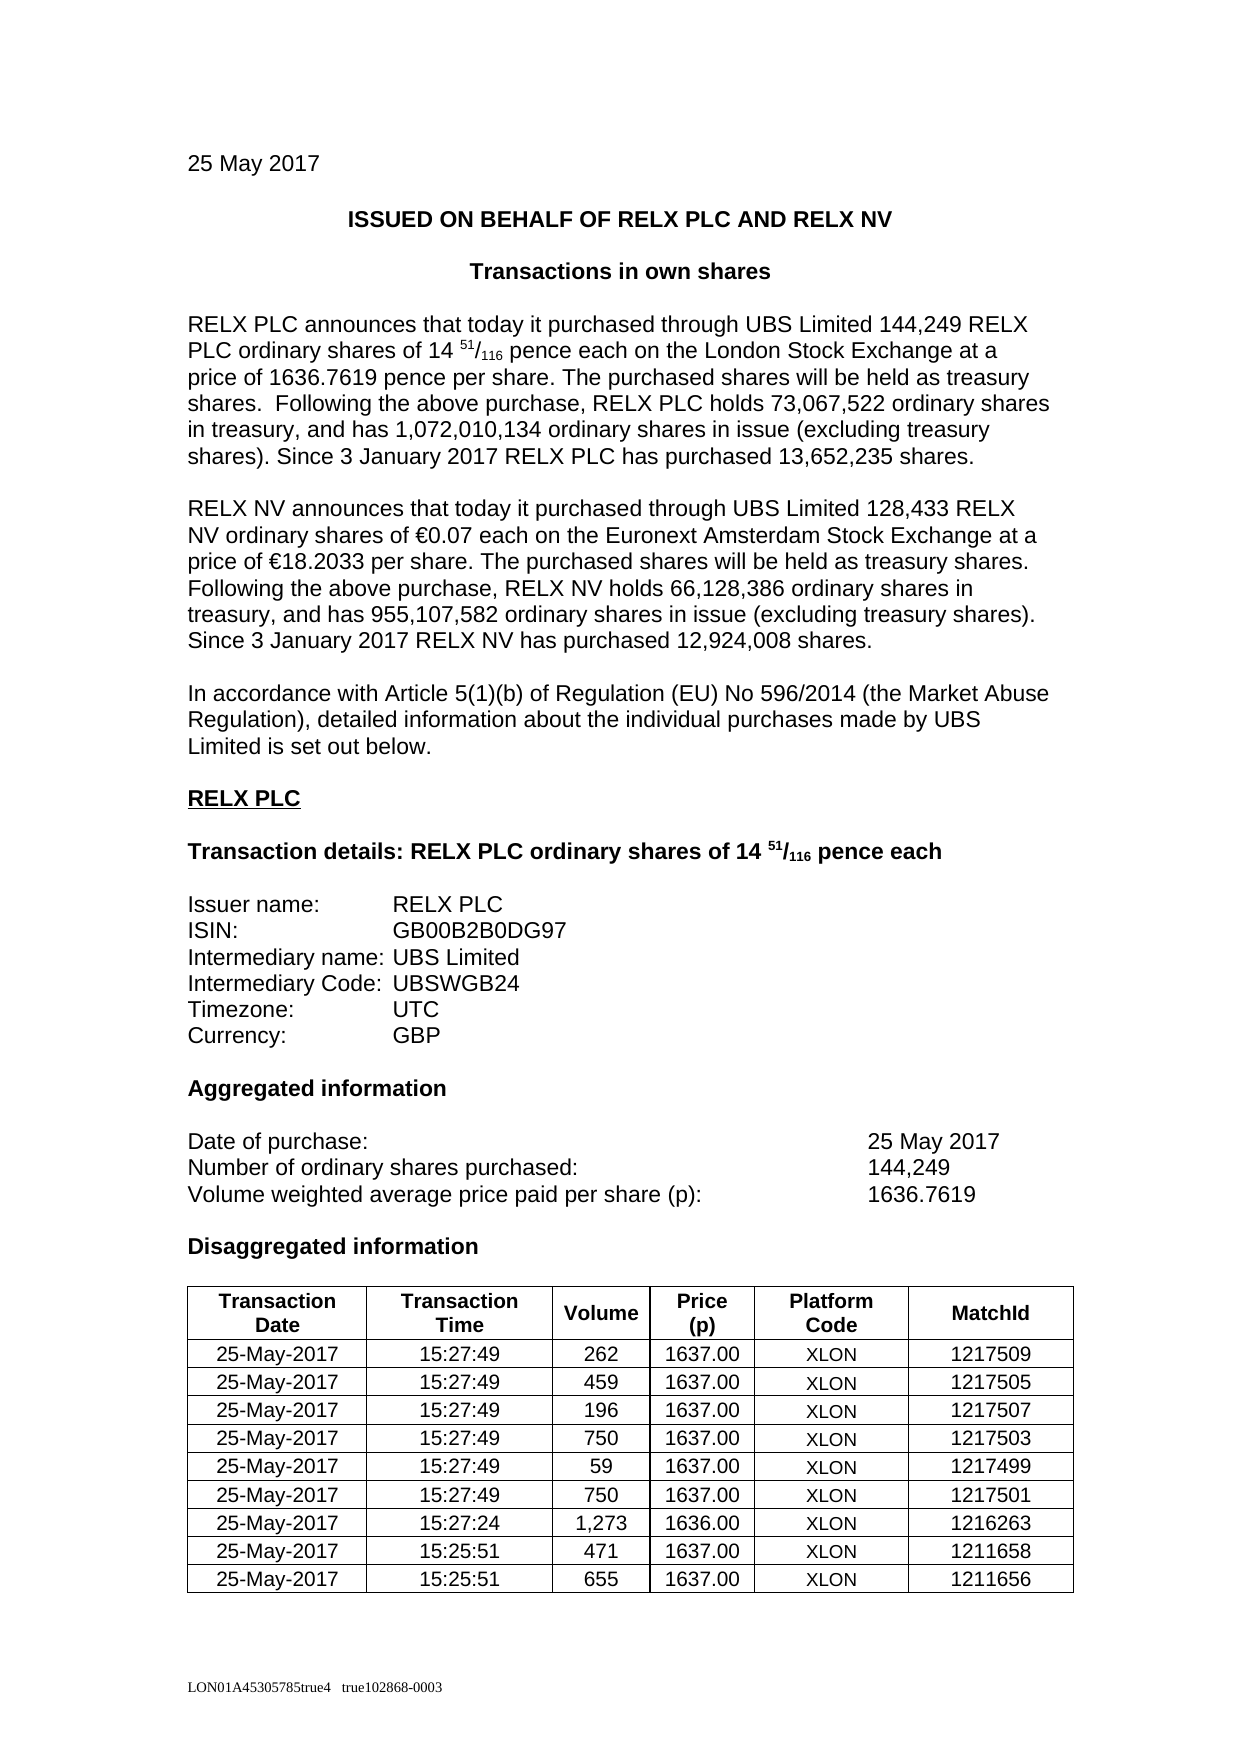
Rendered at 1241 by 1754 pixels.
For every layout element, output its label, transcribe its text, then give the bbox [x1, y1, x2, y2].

table_cell 1217503 [909, 1425, 1073, 1452]
table_cell 15:27:49 [367, 1425, 552, 1452]
table_cell 471 [553, 1537, 649, 1564]
text Disaggregated information [187, 1233, 1053, 1260]
table_cell 25-May-2017 [188, 1396, 366, 1423]
table_cell 1637.00 [651, 1565, 754, 1592]
table_cell 196 [553, 1396, 649, 1423]
table_cell 25-May-2017 [188, 1509, 366, 1536]
table_cell 25-May-2017 [188, 1565, 366, 1592]
table_cell 1637.00 [651, 1425, 754, 1452]
table_cell 15:25:51 [367, 1565, 552, 1592]
table_header 25 May 2017 [868, 1128, 1044, 1154]
table_header Platform Code [755, 1287, 908, 1339]
table_header MatchId [909, 1287, 1073, 1339]
table_cell XLON [755, 1509, 908, 1536]
table_cell 1211656 [909, 1565, 1073, 1592]
table_cell 1217499 [909, 1453, 1073, 1480]
table_cell XLON [755, 1340, 908, 1367]
text Aggregated information [187, 1075, 1053, 1102]
table_cell 15:27:49 [367, 1340, 552, 1367]
table_cell 750 [553, 1425, 649, 1452]
table_cell 1636.7619 [868, 1181, 1044, 1207]
table_header Price (p) [651, 1287, 754, 1339]
table_cell Timezone: [187, 996, 392, 1022]
table_cell UTC [392, 996, 802, 1022]
table_cell 25-May-2017 [188, 1425, 366, 1452]
table_cell 1637.00 [651, 1481, 754, 1508]
table_cell 1637.00 [651, 1340, 754, 1367]
table_cell 15:27:24 [367, 1509, 552, 1536]
table_cell 25-May-2017 [188, 1368, 366, 1395]
table_cell 15:27:49 [367, 1481, 552, 1508]
table_cell XLON [755, 1537, 908, 1564]
table_cell GBP [392, 1023, 802, 1049]
table_cell 1,273 [553, 1509, 649, 1536]
table_cell 1637.00 [651, 1368, 754, 1395]
table_cell 144,249 [868, 1154, 1044, 1181]
table_header Issuer name: [187, 891, 392, 917]
table_header RELX PLC [392, 891, 802, 917]
table_cell 1636.00 [651, 1509, 754, 1536]
table_header Transaction Date [188, 1287, 366, 1339]
table_cell 15:27:49 [367, 1453, 552, 1480]
table_cell 25-May-2017 [188, 1537, 366, 1564]
table_cell 1637.00 [651, 1453, 754, 1480]
table_cell 1211658 [909, 1537, 1073, 1564]
table_cell XLON [755, 1565, 908, 1592]
table_cell 655 [553, 1565, 649, 1592]
table_header Date of purchase: [187, 1128, 867, 1154]
text 25 May 2017 [187, 150, 1053, 176]
table_header Transaction Time [367, 1287, 552, 1339]
table_cell Currency: [187, 1023, 392, 1049]
table_cell 750 [553, 1481, 649, 1508]
table_cell 15:25:51 [367, 1537, 552, 1564]
table_cell XLON [755, 1453, 908, 1480]
table_cell 1217509 [909, 1340, 1073, 1367]
table_header Volume [553, 1287, 649, 1339]
table_cell Intermediary name: [187, 944, 392, 970]
table_cell 59 [553, 1453, 649, 1480]
table_cell UBSWGB24 [392, 970, 802, 996]
table_cell 15:27:49 [367, 1396, 552, 1423]
table_cell XLON [755, 1368, 908, 1395]
table_cell Intermediary Code: [187, 970, 392, 996]
table_cell Volume weighted average price paid per share (p): [187, 1181, 867, 1207]
table_cell XLON [755, 1425, 908, 1452]
table_cell 1637.00 [651, 1396, 754, 1423]
text RELX PLC [187, 785, 1053, 812]
table_cell 1217501 [909, 1481, 1073, 1508]
table_cell 1216263 [909, 1509, 1073, 1536]
text RELX NV announces that today it purchased through UBS Limited 128,433 RELX NV ordinary shares of €0.07 each on the Euronext Amsterdam Stock Exchange at a price of €18.2033 per share. The purchased shares will be held as treasury shares. Following the above purchase, RELX NV holds 66,128,386 ordinary shares in treasury, and has 955,107,582 ordinary shares in issue (excluding treasury shares). Since 3 January 2017 RELX NV has purchased 12,924,008 shares. [187, 495, 1053, 653]
table_cell 262 [553, 1340, 649, 1367]
table_cell 25-May-2017 [188, 1340, 366, 1367]
table_cell 25-May-2017 [188, 1481, 366, 1508]
table_cell ISIN: [187, 917, 392, 943]
table_cell 1637.00 [651, 1537, 754, 1564]
table_cell UBS Limited [392, 944, 802, 970]
table_cell GB00B2B0DG97 [392, 917, 802, 943]
text ISSUED ON BEHALF OF RELX PLC AND RELX NV [187, 206, 1053, 232]
table_cell 25-May-2017 [188, 1453, 366, 1480]
table_cell 459 [553, 1368, 649, 1395]
text Transaction details: RELX PLC ordinary shares of 14 51/116 pence each [187, 838, 1053, 864]
table_cell 1217505 [909, 1368, 1073, 1395]
text Transactions in own shares [187, 258, 1053, 284]
table_cell 15:27:49 [367, 1368, 552, 1395]
text In accordance with Article 5(1)(b) of Regulation (EU) No 596/2014 (the Market Abuse Regulation), detailed information about the individual purchases made by UBS Limited is set out below. [187, 680, 1053, 759]
table_cell XLON [755, 1481, 908, 1508]
table_cell 1217507 [909, 1396, 1073, 1423]
table_cell Number of ordinary shares purchased: [187, 1154, 867, 1181]
table_cell XLON [755, 1396, 908, 1423]
text RELX PLC announces that today it purchased through UBS Limited 144,249 RELX PLC ordinary shares of 14 51/116 pence each on the London Stock Exchange at a price of 1636.7619 pence per share. The purchased shares will be held as treasury shares. Following the above purchase, RELX PLC holds 73,067,522 ordinary shares in treasury, and has 1,072,010,134 ordinary shares in issue (excluding treasury shares). Since 3 January 2017 RELX PLC has purchased 13,652,235 shares. [187, 311, 1053, 469]
